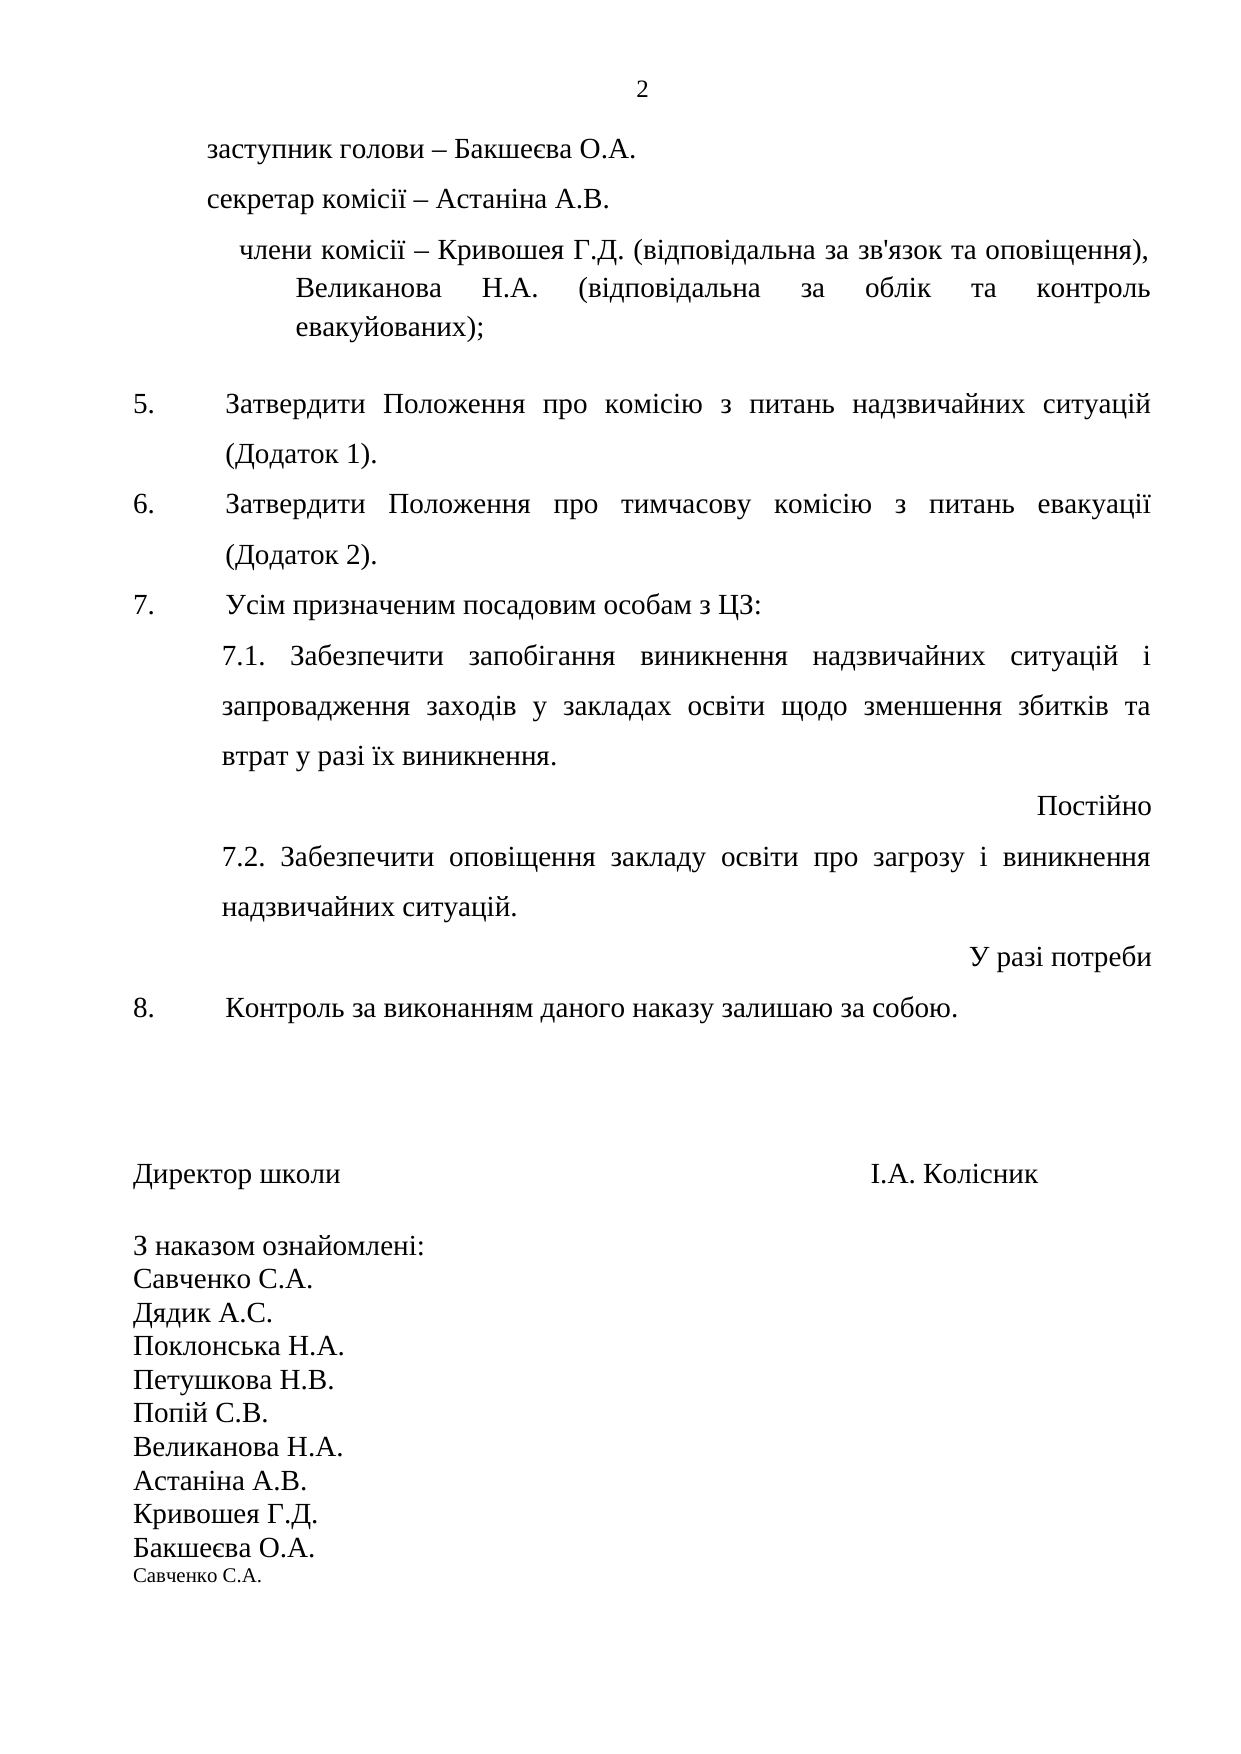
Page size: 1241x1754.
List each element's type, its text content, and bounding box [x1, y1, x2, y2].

list Усім призначеним посадовим особам з ЦЗ: [133, 587, 1152, 621]
text Бакшеєва О.А. [133, 1530, 1152, 1563]
list Контроль за виконанням даного наказу залишаю за собою. [133, 990, 1152, 1023]
list члени комісії – Кривошея Г.Д. (відповідальна за зв'язок та оповіщення), Великанова Н.А. (відповідальна за облік та контроль евакуйованих); [0, 232, 1152, 342]
text Кривошея Г.Д. [133, 1496, 1152, 1530]
list секретар комісії – Астаніна А.В. [133, 182, 1152, 215]
text Савченко С.А. [133, 1261, 1152, 1295]
text Поклонська Н.А. [133, 1328, 1152, 1362]
text Директор школи І.А. Колісник [133, 1156, 1152, 1189]
text З наказом ознайомлені: [133, 1228, 1152, 1261]
text 7.2. Забезпечити оповіщення закладу освіти про загрозу і виникнення надзвичайних ситуацій. [222, 839, 1152, 923]
text Астаніна А.В. [133, 1463, 1152, 1496]
text Савченко С.А. [133, 1563, 1152, 1587]
text Великанова Н.А. [133, 1429, 1152, 1463]
list заступник голови – Бакшеєва О.А. [133, 131, 1152, 165]
list Затвердити Положення про комісію з питань надзвичайних ситуацій (Додаток 1). [133, 386, 1152, 470]
text 7.1. Забезпечити запобігання виникнення надзвичайних ситуацій і запровадження заходів у закладах освіти щодо зменшення збитків та втрат у разі їх виникнення. [222, 638, 1152, 772]
text Петушкова Н.В. [133, 1362, 1152, 1396]
text Попій С.В. [133, 1396, 1152, 1429]
text Дядик А.С. [133, 1295, 1152, 1328]
text У разі потреби [189, 939, 1152, 973]
list Затвердити Положення про тимчасову комісію з питань евакуації (Додаток 2). [133, 487, 1152, 571]
text Постійно [189, 788, 1152, 822]
